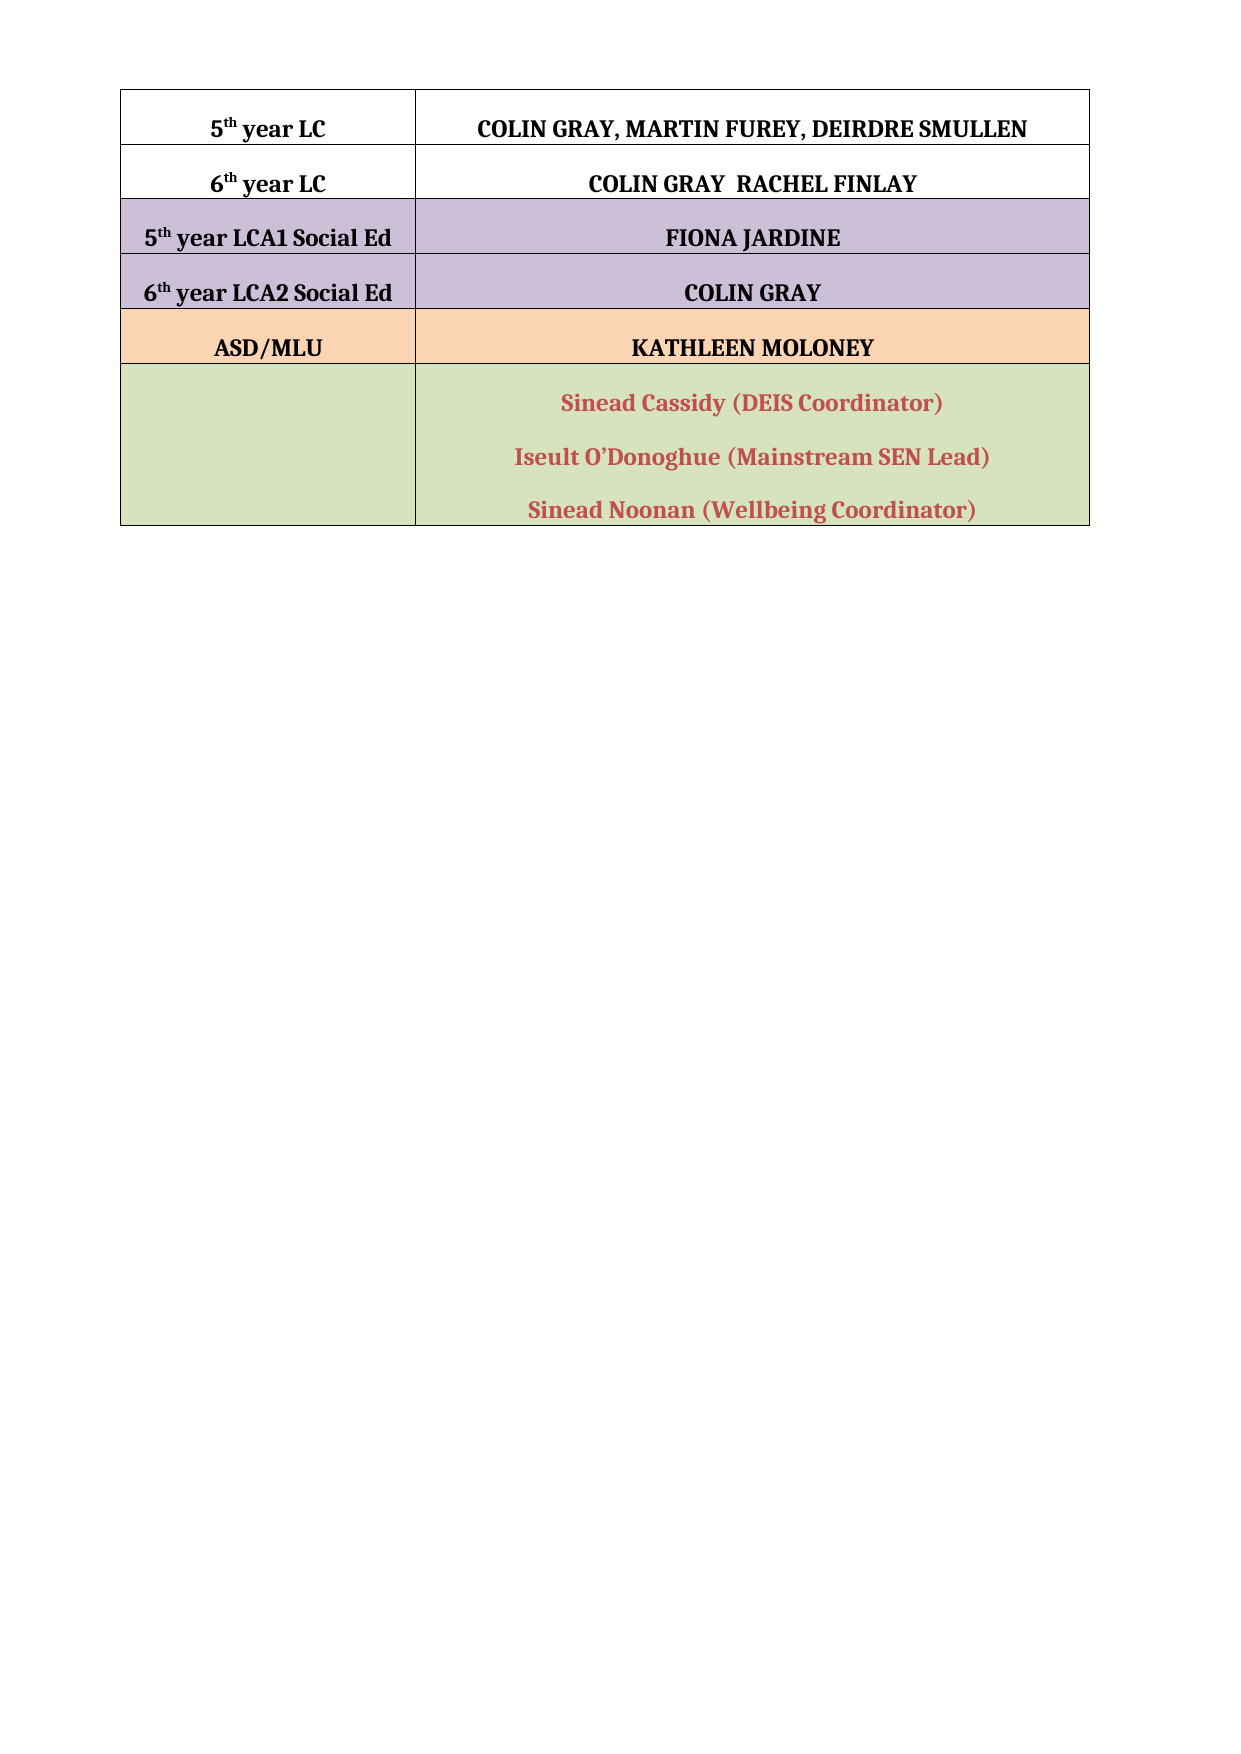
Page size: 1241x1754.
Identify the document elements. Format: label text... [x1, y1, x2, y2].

table_cell KATHLEEN MOLONEY [416, 309, 1089, 363]
table_cell 5th year LC [121, 90, 415, 143]
table_cell FIONA JARDINE [416, 199, 1089, 253]
table_cell COLIN GRAY [416, 254, 1089, 308]
table_cell Sinead Cassidy (DEIS Coordinator) Iseult O’Donoghue (Mainstream SEN Lead) Sinead Noonan (Wellbeing Coordinator) [416, 364, 1089, 525]
table_cell 5th year LCA1 Social Ed [121, 199, 415, 253]
table_cell COLIN GRAY, MARTIN FUREY, DEIRDRE SMULLEN [416, 90, 1089, 143]
table_cell [121, 364, 415, 525]
table_cell ASD/MLU [121, 309, 415, 363]
table_cell COLIN GRAY RACHEL FINLAY [416, 145, 1089, 198]
table_cell 6th year LCA2 Social Ed [121, 254, 415, 308]
table_cell 6th year LC [121, 145, 415, 198]
